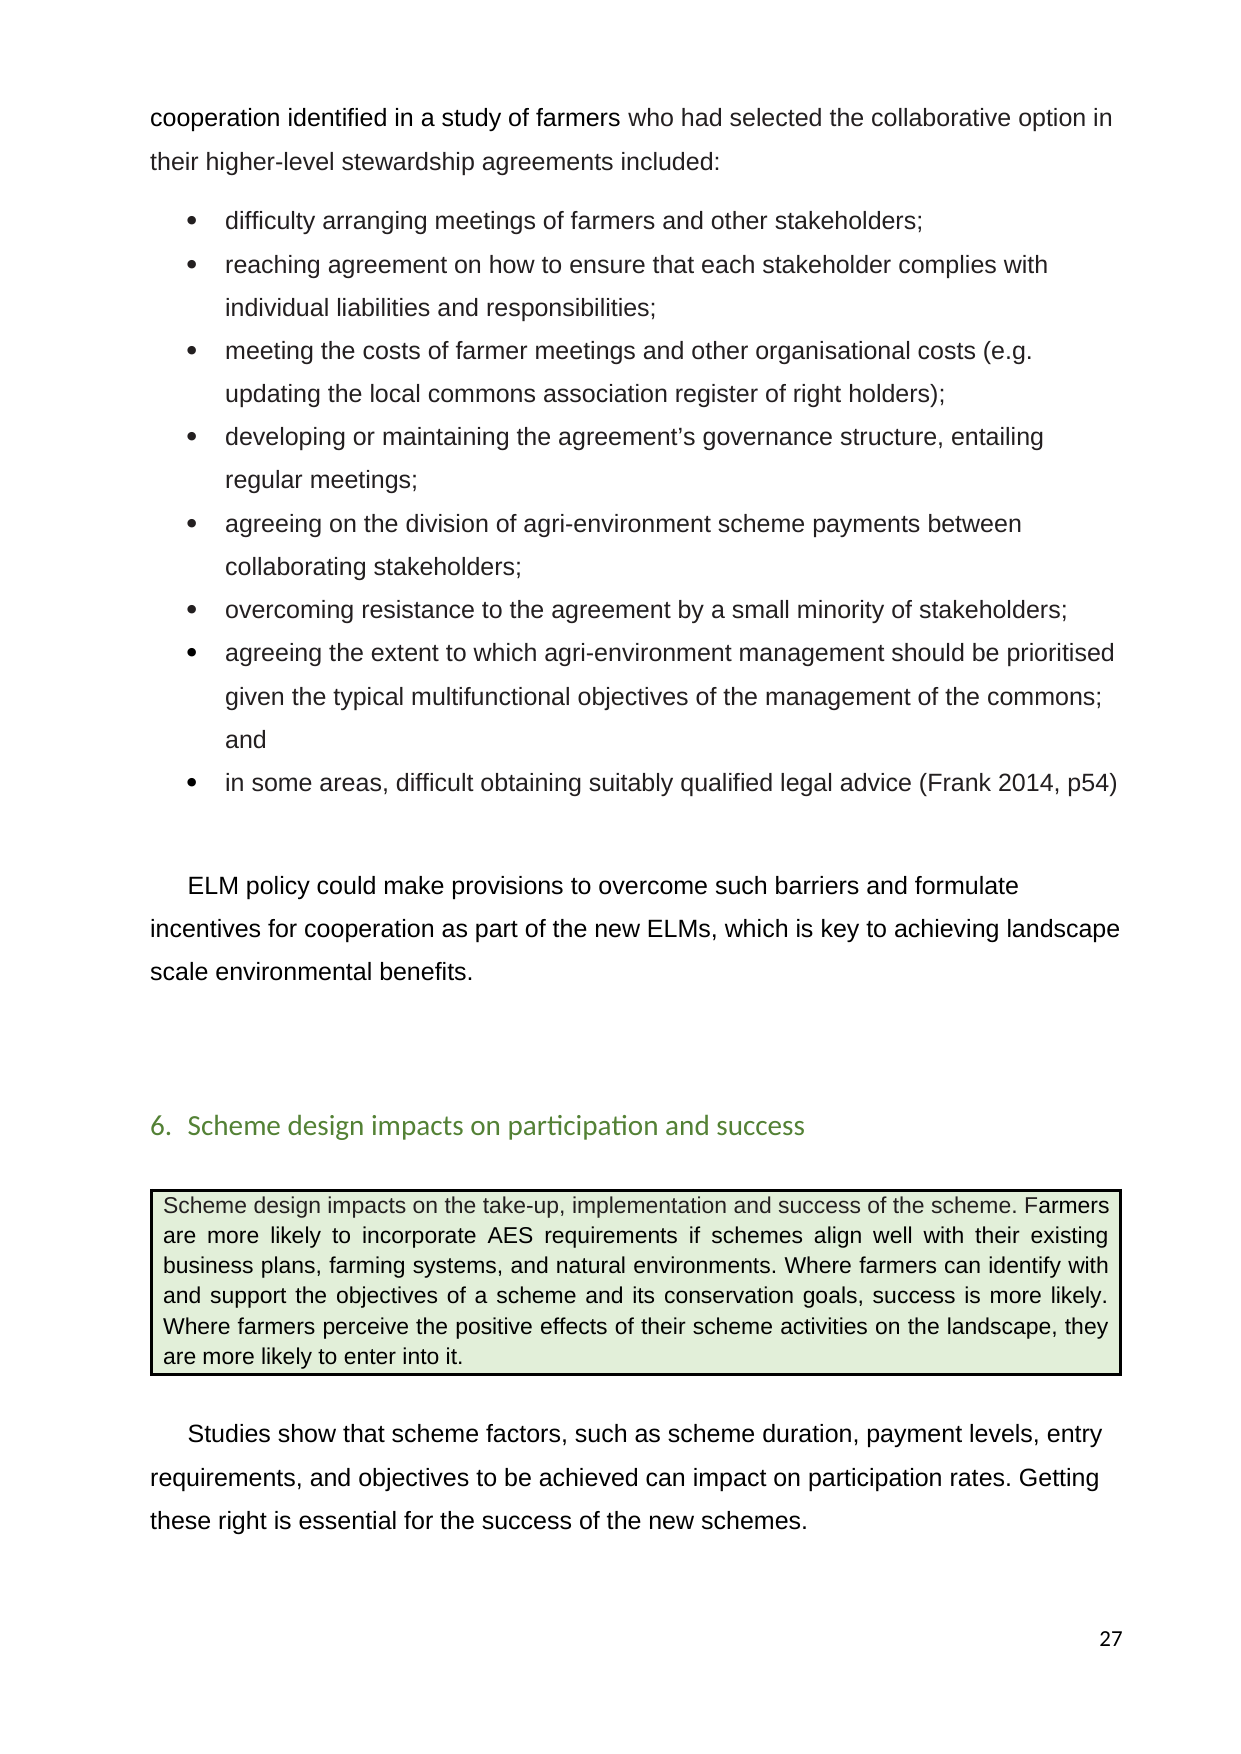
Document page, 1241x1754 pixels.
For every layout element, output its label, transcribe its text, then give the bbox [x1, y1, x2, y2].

list reaching agreement on how to ensure that each stakeholder complies with individual liabilities and responsibilities; [187, 249, 1122, 322]
text Studies show that scheme factors, such as scheme duration, payment levels, entry requirements, and objectives to be achieved can impact on participation rates. Getting these right is essential for the success of the new schemes. [150, 1419, 1122, 1534]
list developing or maintaining the agreement’s governance structure, entailing regular meetings; [187, 422, 1122, 494]
text ELM policy could make provisions to overcome such barriers and formulate incentives for cooperation as part of the new ELMs, which is key to achieving landscape scale environmental benefits. [150, 871, 1122, 986]
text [150, 103, 1122, 175]
list agreeing the extent to which agri-environment management should be prioritised given the typical multifunctional objectives of the management of the commons; and [187, 638, 1122, 753]
list difficulty arranging meetings of farmers and other stakeholders; [187, 206, 1122, 235]
subtitle Scheme design impacts on participation and success [150, 1107, 1122, 1143]
table_header Scheme design impacts on the take-up, implementation and success of the scheme. Farmers are more likely to incorporate AES requirements if schemes align well with their existing business plans, farming systems, and natural environments. Where farmers can identify with and support the objectives of a scheme and its conservation goals, success is more likely. Where farmers perceive the positive effects of their scheme activities on the landscape, they are more likely to enter into it. [153, 1192, 1119, 1373]
list agreeing on the division of agri-environment scheme payments between collaborating stakeholders; [187, 509, 1122, 581]
list meeting the costs of farmer meetings and other organisational costs (e.g. updating the local commons association register of right holders); [187, 336, 1122, 408]
list in some areas, difficult obtaining suitably qualified legal advice (Frank 2014, p54) [187, 768, 1122, 797]
list overcoming resistance to the agreement by a small minority of stakeholders; [187, 595, 1122, 624]
